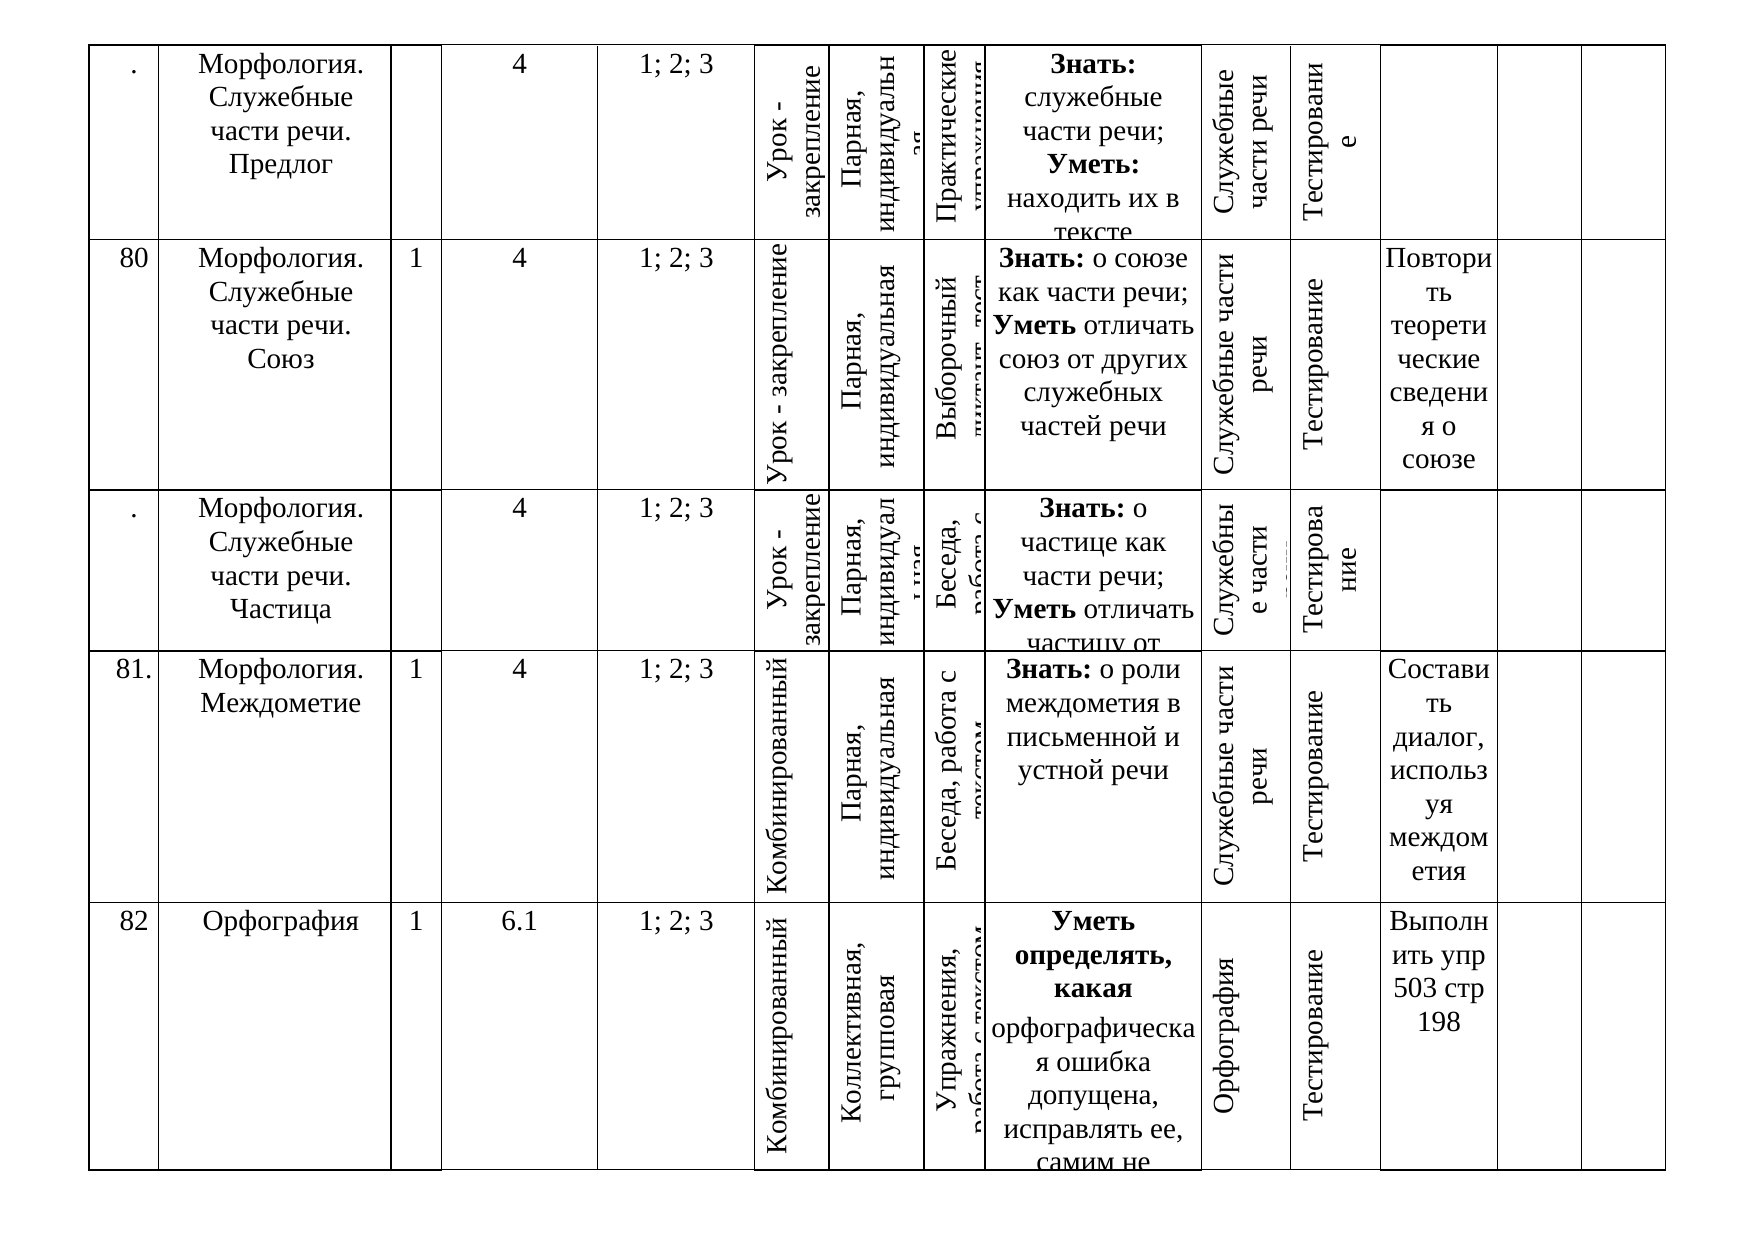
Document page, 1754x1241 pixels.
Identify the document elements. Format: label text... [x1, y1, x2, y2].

table_cell [1582, 652, 1665, 902]
table_cell [1498, 46, 1581, 239]
table_cell [1582, 240, 1665, 489]
table_cell Беседа, работа с текстом [925, 652, 984, 902]
table_cell 1; 2; 3 [598, 651, 754, 902]
table_cell Тестирование [1291, 45, 1380, 239]
table_cell 6.1 [442, 903, 597, 1169]
table_cell 4 [442, 490, 597, 650]
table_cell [925, 903, 984, 1169]
table_cell 4 [442, 651, 597, 902]
table_cell Служебные части речи [1202, 490, 1290, 650]
table_cell Знать: о роли междометия в письменной и устной речи [986, 652, 1201, 902]
table_cell 1; 2; 3 [598, 240, 754, 489]
table_cell Служебные части речи [1202, 240, 1290, 489]
table_cell 1 [392, 240, 441, 489]
table_cell Парная, индивидуальная [830, 652, 923, 902]
table_cell [1582, 903, 1665, 1169]
table_cell Выполнить упр 503 стр 198 [1381, 903, 1497, 1169]
table_cell 1; 2; 3 [598, 490, 754, 650]
table_cell [392, 491, 441, 650]
table_cell Знать: о частице как части речи; Уметь отличать частицу от других служебных частей речи [986, 491, 1201, 650]
table_cell Урок - закрепление [755, 240, 828, 489]
table_cell 4 [442, 45, 598, 239]
table_cell . [90, 46, 158, 239]
table_cell Уметь определять, какая орфографическая ошибка допущена, исправлять ее, самим не допускать нарушения орфографических норм [986, 903, 1201, 1169]
table_cell Комбинированный [755, 652, 828, 902]
table_cell Орфография [159, 903, 390, 1169]
table_cell Повторить теоретические сведения о союзе [1381, 240, 1497, 489]
table_cell 81. [90, 652, 158, 902]
table_cell 1; 2; 3 [598, 45, 754, 239]
table_cell Тестирование [1291, 240, 1380, 489]
table_cell Служебные части речи [1202, 651, 1290, 902]
table_cell Морфология. Междометие [159, 652, 390, 902]
table_cell Знать: служебные части речи; Уметь: находить их в тексте [986, 46, 1201, 239]
table_cell [1582, 46, 1665, 239]
table_cell [1498, 652, 1581, 902]
table_cell Знать: о союзе как части речи; Уметь отличать союз от других служебных частей речи [986, 240, 1201, 489]
table_cell [1582, 491, 1665, 650]
table_cell Парная, индивидуальная [830, 491, 923, 650]
table_cell [1381, 491, 1497, 650]
table_cell Тестирование [1291, 651, 1380, 902]
table_cell Комбинированный [755, 903, 828, 1169]
table_cell Тестирование [1291, 490, 1380, 650]
table_cell 80 [90, 240, 158, 489]
table_cell [392, 46, 441, 239]
table_cell 82 [90, 903, 158, 1169]
table_cell Тестирование [1291, 903, 1380, 1169]
table_cell [1381, 46, 1497, 239]
table_cell 1 [392, 652, 441, 902]
table_cell [1498, 491, 1581, 650]
table_cell Беседа, работа с текстом [925, 491, 984, 650]
table_cell Парная, индивидуальная [830, 240, 923, 489]
table_cell [1498, 240, 1581, 489]
table_cell Морфология. Служебные части речи. Частица [159, 491, 390, 650]
table_cell Урок - закрепление [755, 491, 828, 650]
table_cell Морфология. Служебные части речи. Союз [159, 240, 390, 489]
table_cell [1498, 903, 1581, 1169]
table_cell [830, 903, 923, 1169]
table_cell Орфография [1202, 903, 1290, 1169]
table_cell Урок - закрепление [755, 46, 828, 239]
table_cell Составить диалог, используя междометия [1381, 652, 1497, 902]
table_cell Морфология. Служебные части речи. Предлог [159, 46, 390, 239]
table_cell Выборочный диктант, тест [925, 240, 984, 489]
table_cell 1 [392, 903, 441, 1169]
table_cell 4 [442, 240, 597, 489]
table_cell . [90, 491, 158, 650]
table_cell Парная, индивидуальная [830, 46, 923, 239]
table_cell Практические упражнения [925, 46, 984, 239]
table_cell Служебные части речи [1202, 45, 1291, 239]
table_cell 1; 2; 3 [598, 903, 754, 1169]
